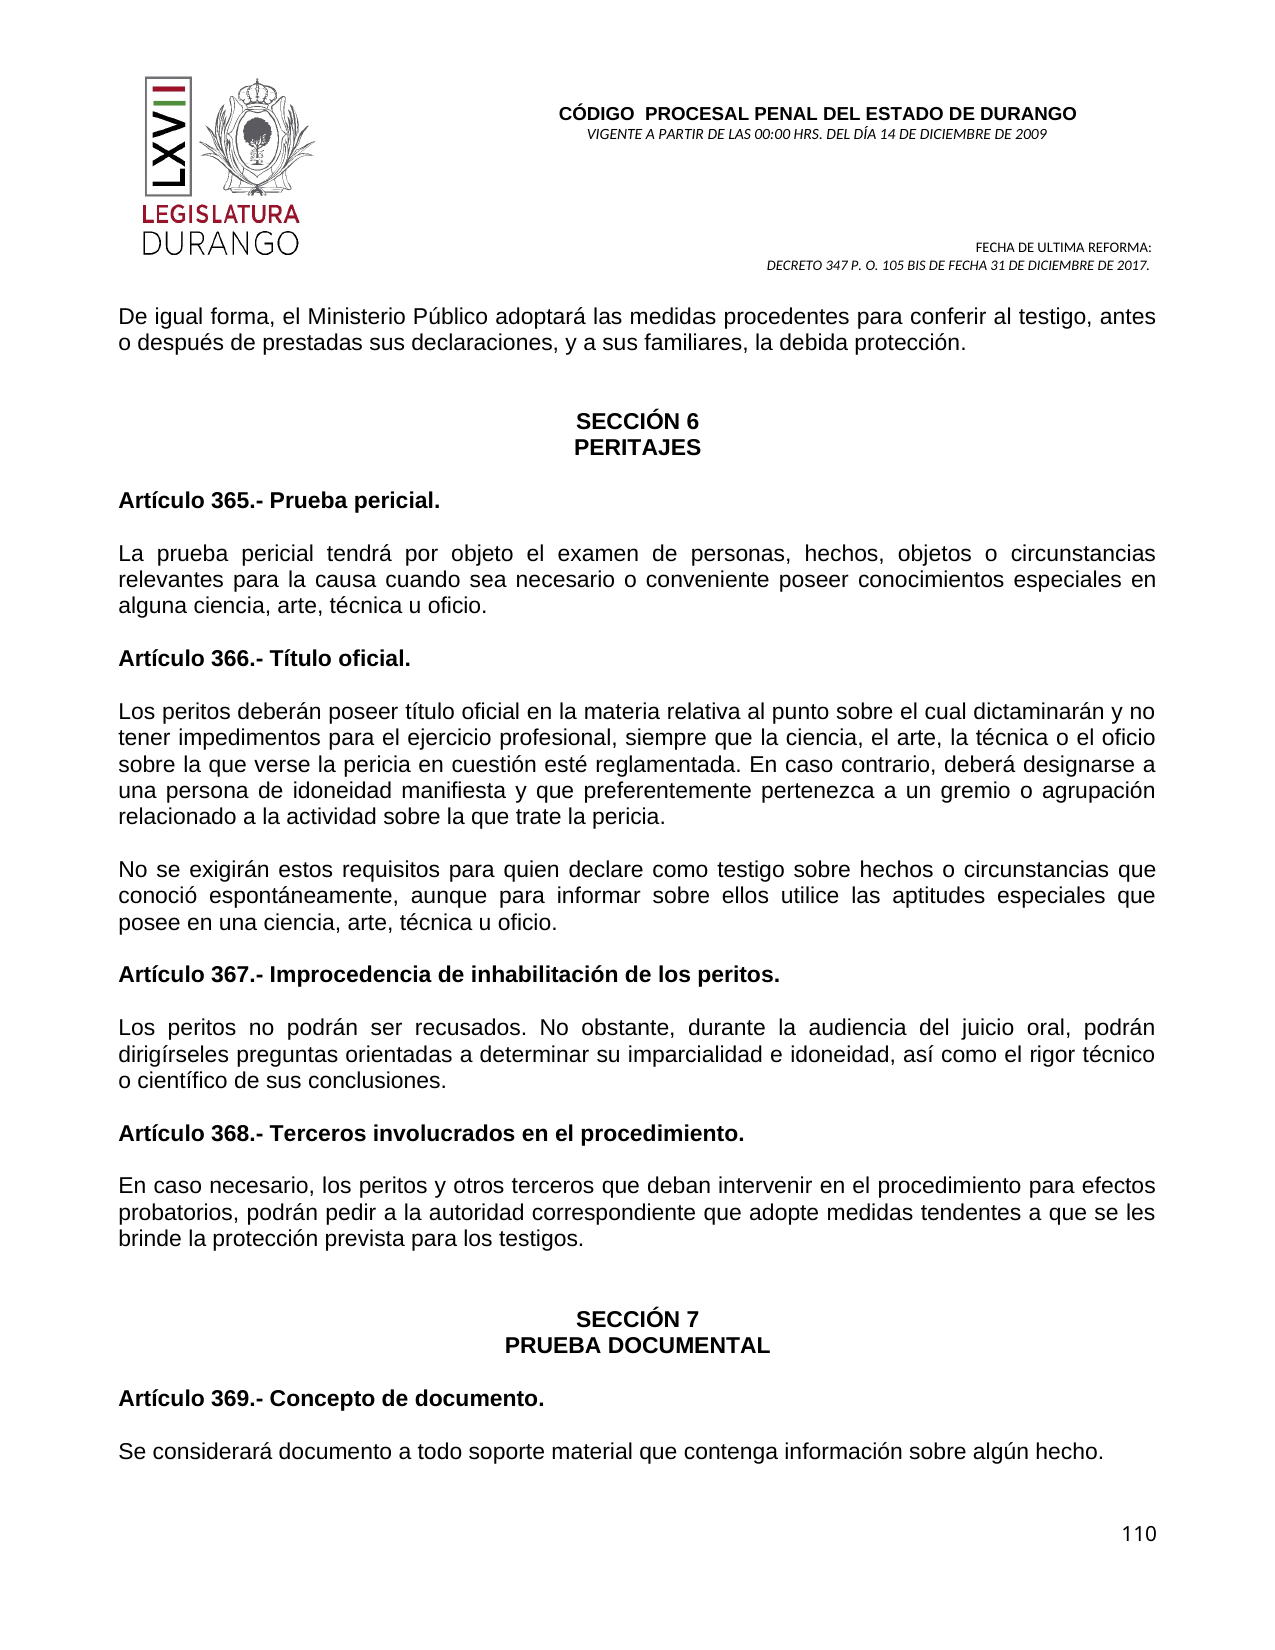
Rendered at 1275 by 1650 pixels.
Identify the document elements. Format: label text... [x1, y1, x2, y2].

subtitle PERITAJES [118, 434, 1157, 461]
text Los peritos deberán poseer título oficial en la materia relativa al punto sobre el cual dictaminarán y no tener impedimentos para el ejercicio profesional, siempre que la ciencia, el arte, la técnica o el oficio sobre la que verse la pericia en cuestión esté reglamentada. En caso contrario, deberá designarse a una persona de idoneidad manifiesta y que preferentemente pertenezca a un gremio o agrupación relacionado a la actividad sobre la que trate la pericia. [118, 698, 1157, 830]
text Artículo 369.- Concepto de documento. [118, 1385, 1157, 1412]
text La prueba pericial tendrá por objeto el examen de personas, hechos, objetos o circunstancias relevantes para la causa cuando sea necesario o conveniente poseer conocimientos especiales en alguna ciencia, arte, técnica u oficio. [118, 540, 1157, 619]
text En caso necesario, los peritos y otros terceros que deban intervenir en el procedimiento para efectos probatorios, podrán pedir a la autoridad correspondiente que adopte medidas tendentes a que se les brinde la protección prevista para los testigos. [118, 1172, 1157, 1251]
subtitle SECCIÓN 6 [118, 408, 1157, 434]
text De igual forma, el Ministerio Público adoptará las medidas procedentes para conferir al testigo, antes o después de prestadas sus declaraciones, y a sus familiares, la debida protección. [118, 303, 1157, 355]
text Artículo 366.- Título oficial. [118, 645, 1157, 672]
text Se considerará documento a todo soporte material que contenga información sobre algún hecho. [118, 1438, 1157, 1464]
text Artículo 365.- Prueba pericial. [118, 487, 1157, 513]
text Los peritos no podrán ser recusados. No obstante, durante la audiencia del juicio oral, podrán dirigírseles preguntas orientadas a determinar su imparcialidad e idoneidad, así como el rigor técnico o científico de sus conclusiones. [118, 1014, 1157, 1093]
text Artículo 367.- Improcedencia de inhabilitación de los peritos. [118, 961, 1157, 988]
text No se exigirán estos requisitos para quien declare como testigo sobre hechos o circunstancias que conoció espontáneamente, aunque para informar sobre ellos utilice las aptitudes especiales que posee en una ciencia, arte, técnica u oficio. [118, 856, 1157, 935]
subtitle PRUEBA DOCUMENTAL [118, 1332, 1157, 1359]
text Artículo 368.- Terceros involucrados en el procedimiento. [118, 1119, 1157, 1146]
picture [140, 73, 318, 258]
subtitle SECCIÓN 7 [118, 1306, 1157, 1332]
